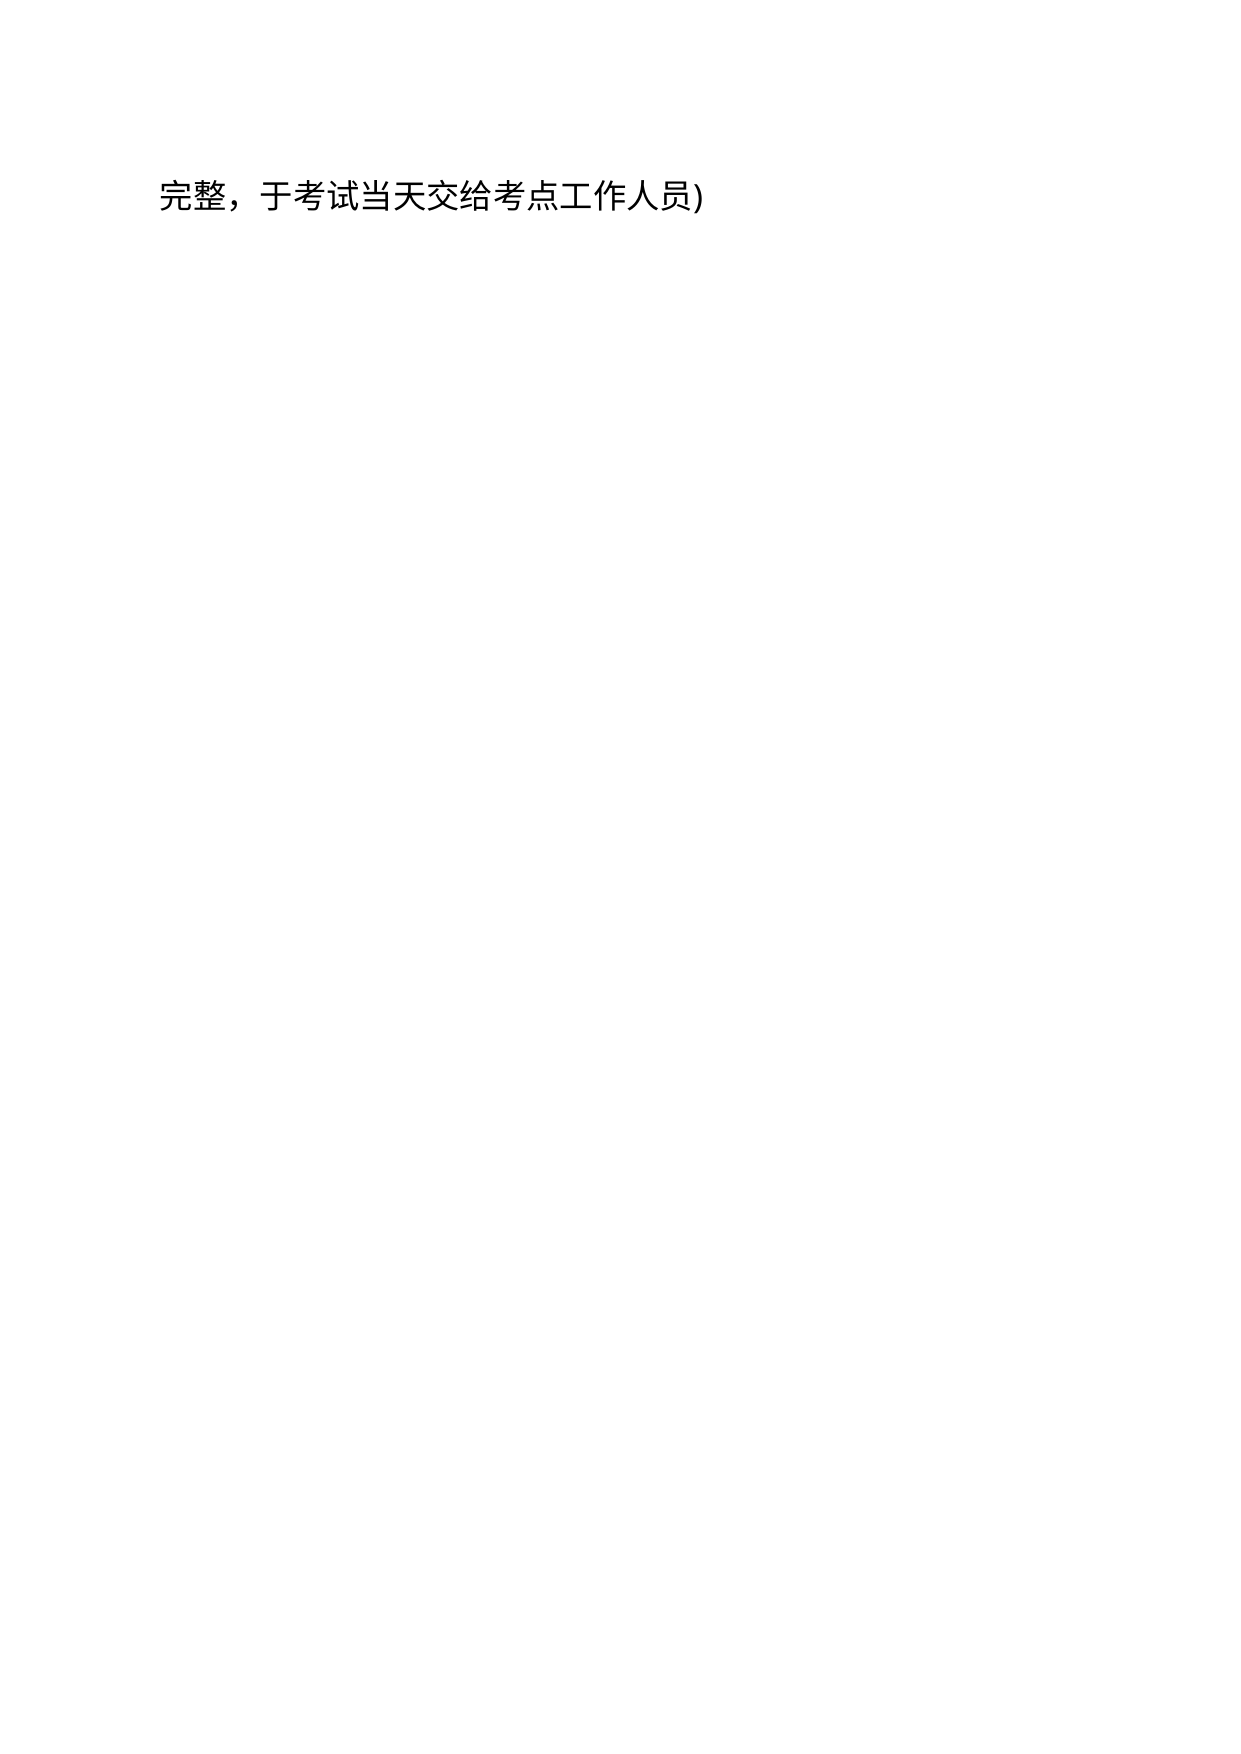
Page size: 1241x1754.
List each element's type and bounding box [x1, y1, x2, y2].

text [159, 162, 1081, 227]
